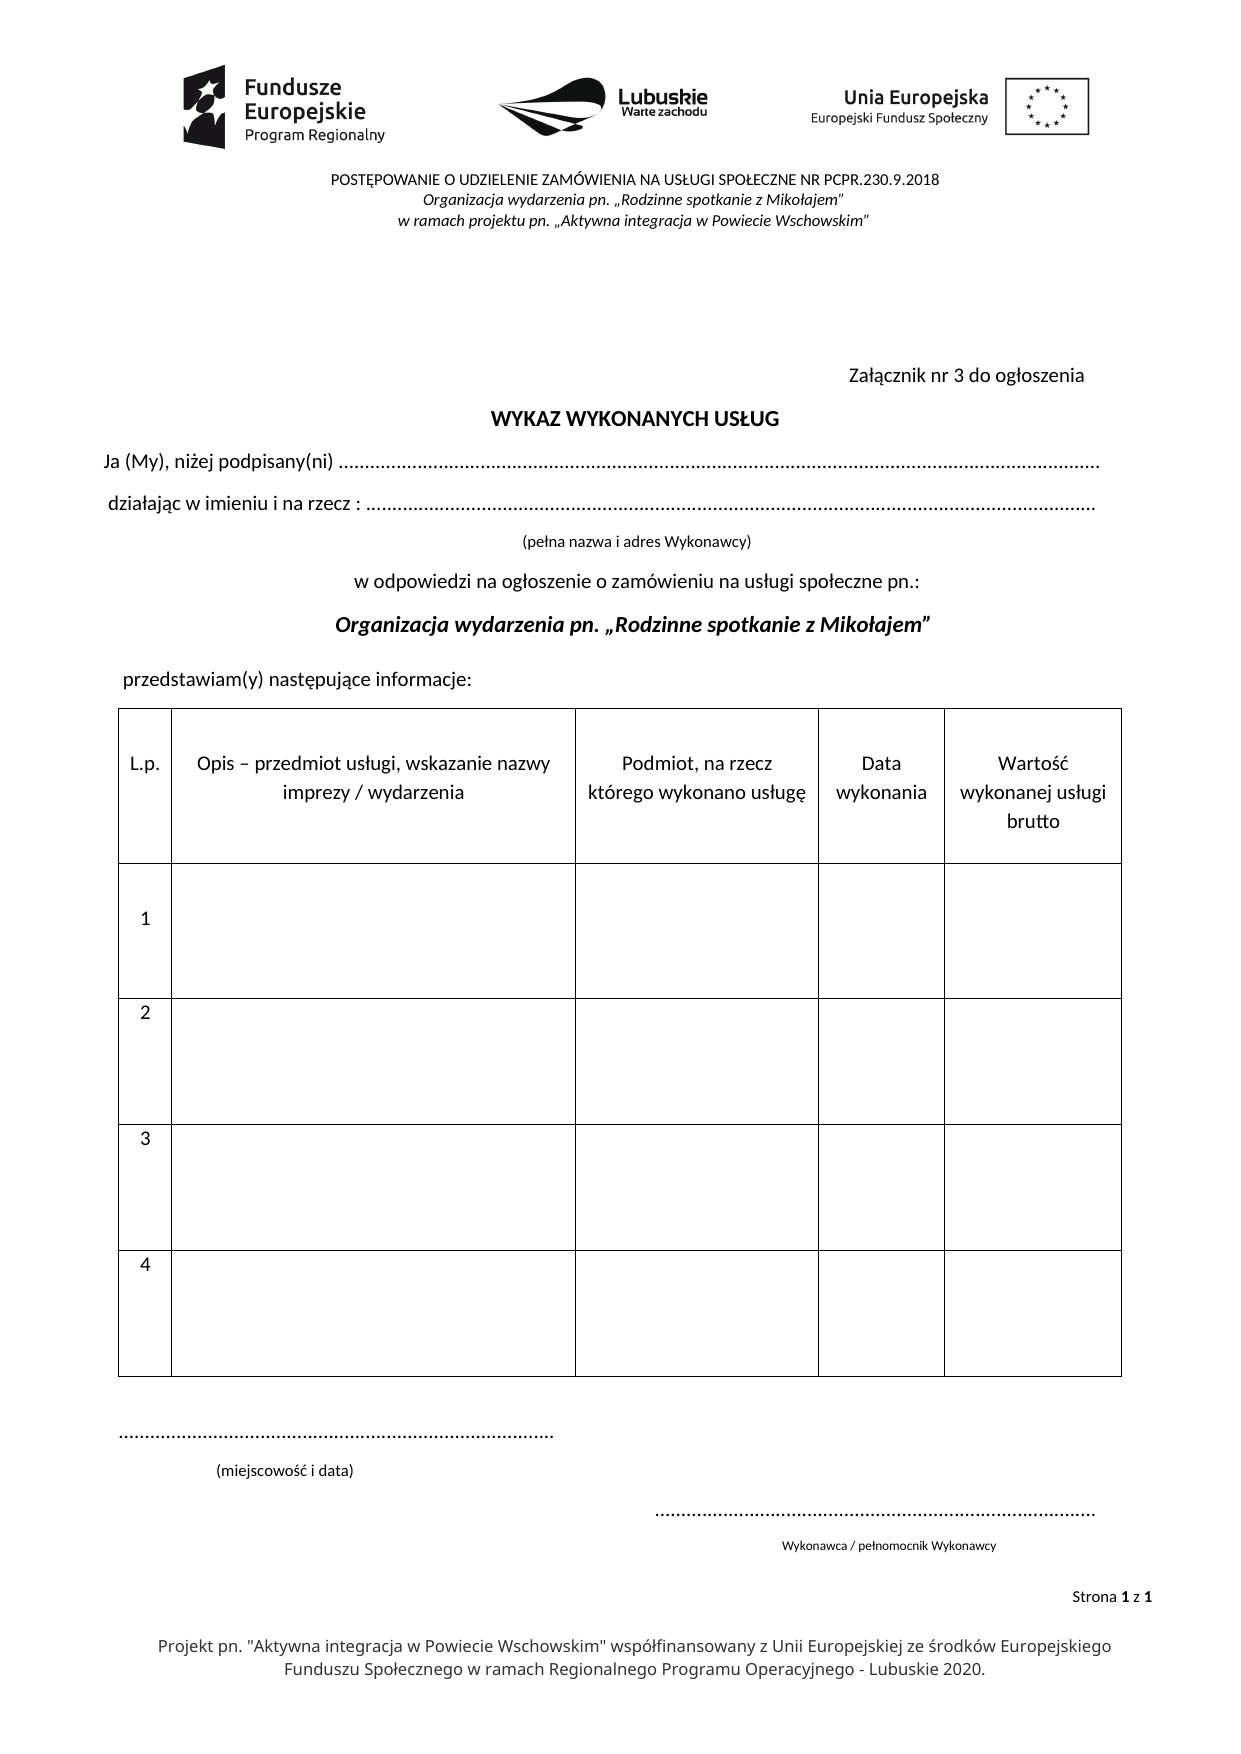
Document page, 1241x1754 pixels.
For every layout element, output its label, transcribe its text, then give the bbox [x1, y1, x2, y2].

table_cell 2 [119, 999, 171, 1124]
table_cell [576, 999, 818, 1124]
table_cell [819, 999, 944, 1124]
text (miejscowość i data) [118, 1460, 1152, 1480]
text Ja (My), niżej podpisany(ni) ................................................................................................................................................. [103, 448, 1152, 474]
table_cell [576, 864, 818, 998]
table_cell 4 [119, 1251, 171, 1376]
table_cell 3 [119, 1125, 171, 1250]
picture [162, 44, 1108, 170]
text przedstawiam(y) następujące informacje: [118, 666, 1152, 691]
table_header Opis – przedmiot usługi, wskazanie nazwy imprezy / wydarzenia [172, 709, 575, 863]
table_cell [945, 864, 1121, 998]
text .................................................................................... [650, 1496, 1152, 1521]
text Wykonawca / pełnomocnik Wykonawcy [708, 1537, 1152, 1566]
table_cell [172, 1251, 575, 1376]
table_cell [576, 1251, 818, 1376]
text Załącznik nr 3 do ogłoszenia [708, 362, 1152, 387]
table_cell [945, 1125, 1121, 1250]
table_header Podmiot, na rzecz którego wykonano usługę [576, 709, 818, 863]
text WYKAZ WYKONANYCH USŁUG [118, 404, 1152, 432]
table_cell [172, 1125, 575, 1250]
table_cell [576, 1125, 818, 1250]
table_cell [172, 864, 575, 998]
table_cell [172, 999, 575, 1124]
table_cell [819, 1251, 944, 1376]
table_cell [945, 999, 1121, 1124]
text działając w imieniu i na rzecz : ........................................................................................................................................... [103, 490, 1152, 515]
table_header Data wykonania [819, 709, 944, 863]
text (pełna nazwa i adres Wykonawcy) [118, 532, 1152, 552]
text Organizacja wydarzenia pn. „Rodzinne spotkanie z Mikołajem” [118, 610, 1152, 638]
table_cell [819, 1125, 944, 1250]
text ................................................................................... [118, 1418, 1152, 1444]
table_header Wartość wykonanej usługi brutto [945, 709, 1121, 863]
table_cell [945, 1251, 1121, 1376]
table_cell 1 [119, 864, 171, 998]
table_cell [819, 864, 944, 998]
table_header L.p. [119, 709, 171, 863]
text w odpowiedzi na ogłoszenie o zamówieniu na usługi społeczne pn.: [118, 568, 1152, 594]
